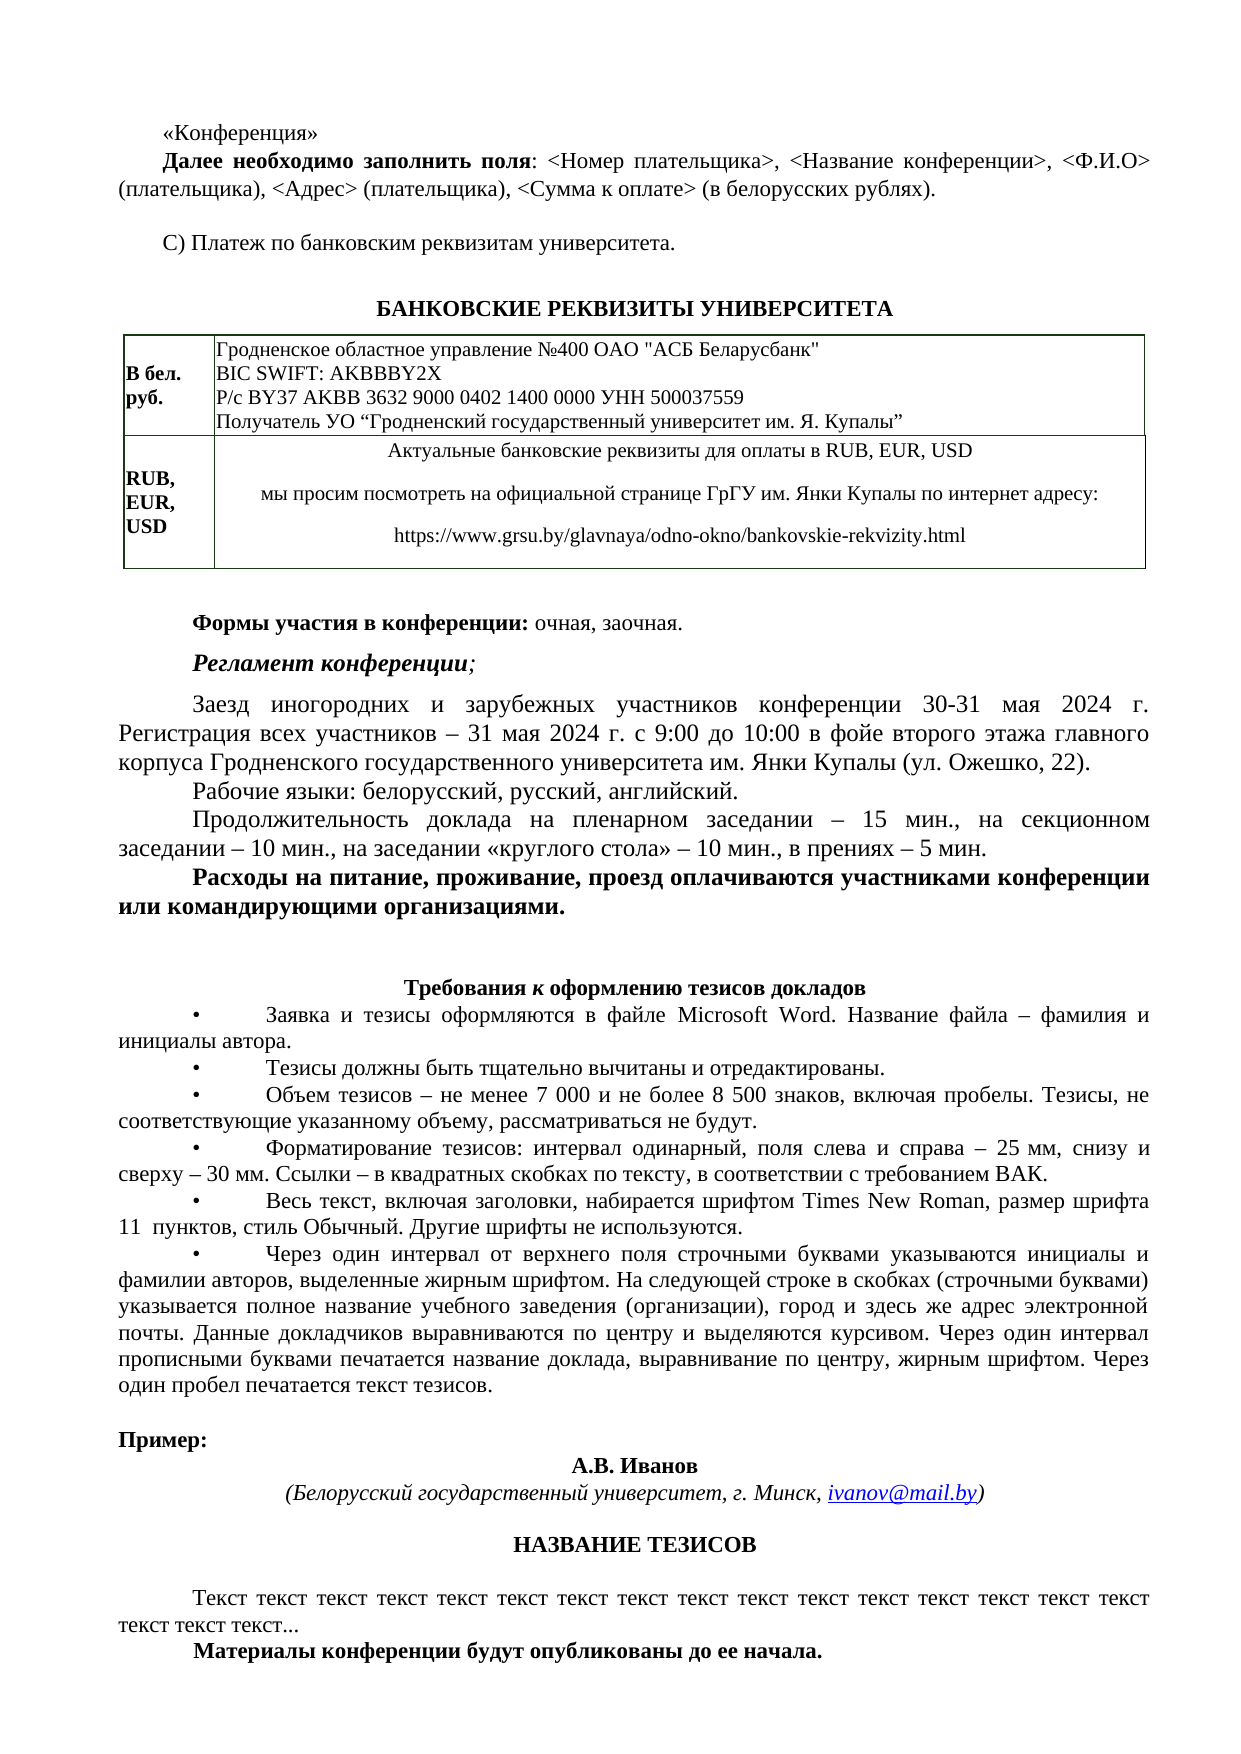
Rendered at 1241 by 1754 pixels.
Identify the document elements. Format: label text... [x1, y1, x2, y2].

list Объем тезисов – не менее 7 000 и не более 8 500 знаков, включая пробелы. Тезисы, не соответствующие указанному объему, рассматриваться не будут. [118, 1081, 1151, 1133]
text «Конференция» [118, 118, 1152, 146]
text Формы участия в конференции: очная, заочная. [118, 608, 1152, 636]
text Требования к оформлению тезисов докладов [118, 974, 1152, 1001]
text Заезд иногородних и зарубежных участников конференции 30-31 мая 2024 г. Регистрация всех участников – 31 мая 2024 г. с 9:00 до 10:00 в фойе второго этажа главного корпуса Гродненского государственного университета им. Янки Купалы (ул. Ожешко, 22). [118, 689, 1150, 776]
text БАНКОВСКИЕ РЕКВИЗИТЫ УНИВЕРСИТЕТА [118, 294, 1152, 321]
list Через один интервал от верхнего поля строчными буквами указываются инициалы и фамилии авторов, выделенные жирным шрифтом. На следующей строке в скобках (строчными буквами) указывается полное название учебного заведения (организации), город и здесь же адрес электронной почты. Данные докладчиков выравниваются по центру и выделяются курсивом. Через один интервал прописными буквами печатается название доклада, выравнивание по центру, жирным шрифтом. Через один пробел печатается текст тезисов. [118, 1240, 1151, 1398]
list Весь текст, включая заголовки, набирается шрифтом Times New Roman, размер шрифта 11 пунктов, стиль Обычный. Другие шрифты не используются. [118, 1187, 1151, 1239]
text Рабочие языки: белорусский, русский, английский. [118, 776, 1150, 804]
text Пример: [118, 1426, 1152, 1452]
table_cell Актуальные банковские реквизиты для оплаты в RUB, EUR, USD мы просим посмотреть на официальной странице ГрГУ им. Янки Купалы по интернет адресу: https://www.grsu.by/glavnaya/odno-okno/bankovskie-rekvizity.html [215, 436, 1145, 568]
text Текст текст текст текст текст текст текст текст текст текст текст текст текст текст текст текст текст текст текст... [118, 1584, 1152, 1637]
text Далее необходимо заполнить поля: <Номер плательщика>, <Название конференции>, <Ф.И.О> (плательщика), <Адрес> (плательщика), <Сумма к оплате> (в белорусских рублях). [118, 146, 1152, 201]
table_cell RUB, EUR, USD [125, 436, 214, 568]
text Расходы на питание, проживание, проезд оплачиваются участниками конференции или командирующими организациями. [118, 862, 1150, 919]
table_header В бел. руб. [125, 336, 214, 435]
text НАЗВАНИЕ ТЕЗИСОВ [118, 1532, 1152, 1558]
text (Белорусский государственный университет, г. Минск, ivanov@mail.by) [118, 1479, 1152, 1505]
text Продолжительность доклада на пленарном заседании – 15 мин., на секционном заседании – 10 мин., на заседании «круглого стола» – 10 мин., в прениях – 5 мин. [118, 804, 1150, 862]
list Заявка и тезисы оформляются в файле Microsoft Word. Название файла – фамилия и инициалы автора. [118, 1001, 1151, 1054]
text Регламент конференции; [118, 648, 1152, 677]
text А.В. Иванов [118, 1452, 1152, 1479]
table_header Гродненское областное управление №400 ОАО "АСБ Беларусбанк" BIC SWIFT: AKBBBY2X Р/с BY37 AKBB 3632 9000 0402 1400 0000 УНН 500037559 Получатель УО “Гродненский государственный университет им. Я. Купалы” [215, 336, 1144, 435]
list Форматирование тезисов: интервал одинарный, поля слева и справа – , снизу и сверху – . Ссылки – в квадратных скобках по тексту, в соответствии с требованием ВАК. [118, 1134, 1151, 1186]
list Тезисы должны быть тщательно вычитаны и отредактированы. [118, 1054, 1151, 1080]
text С) Платеж по банковским реквизитам университета. [118, 227, 1152, 255]
text Материалы конференции будут опубликованы до ее начала. [193, 1637, 1181, 1663]
